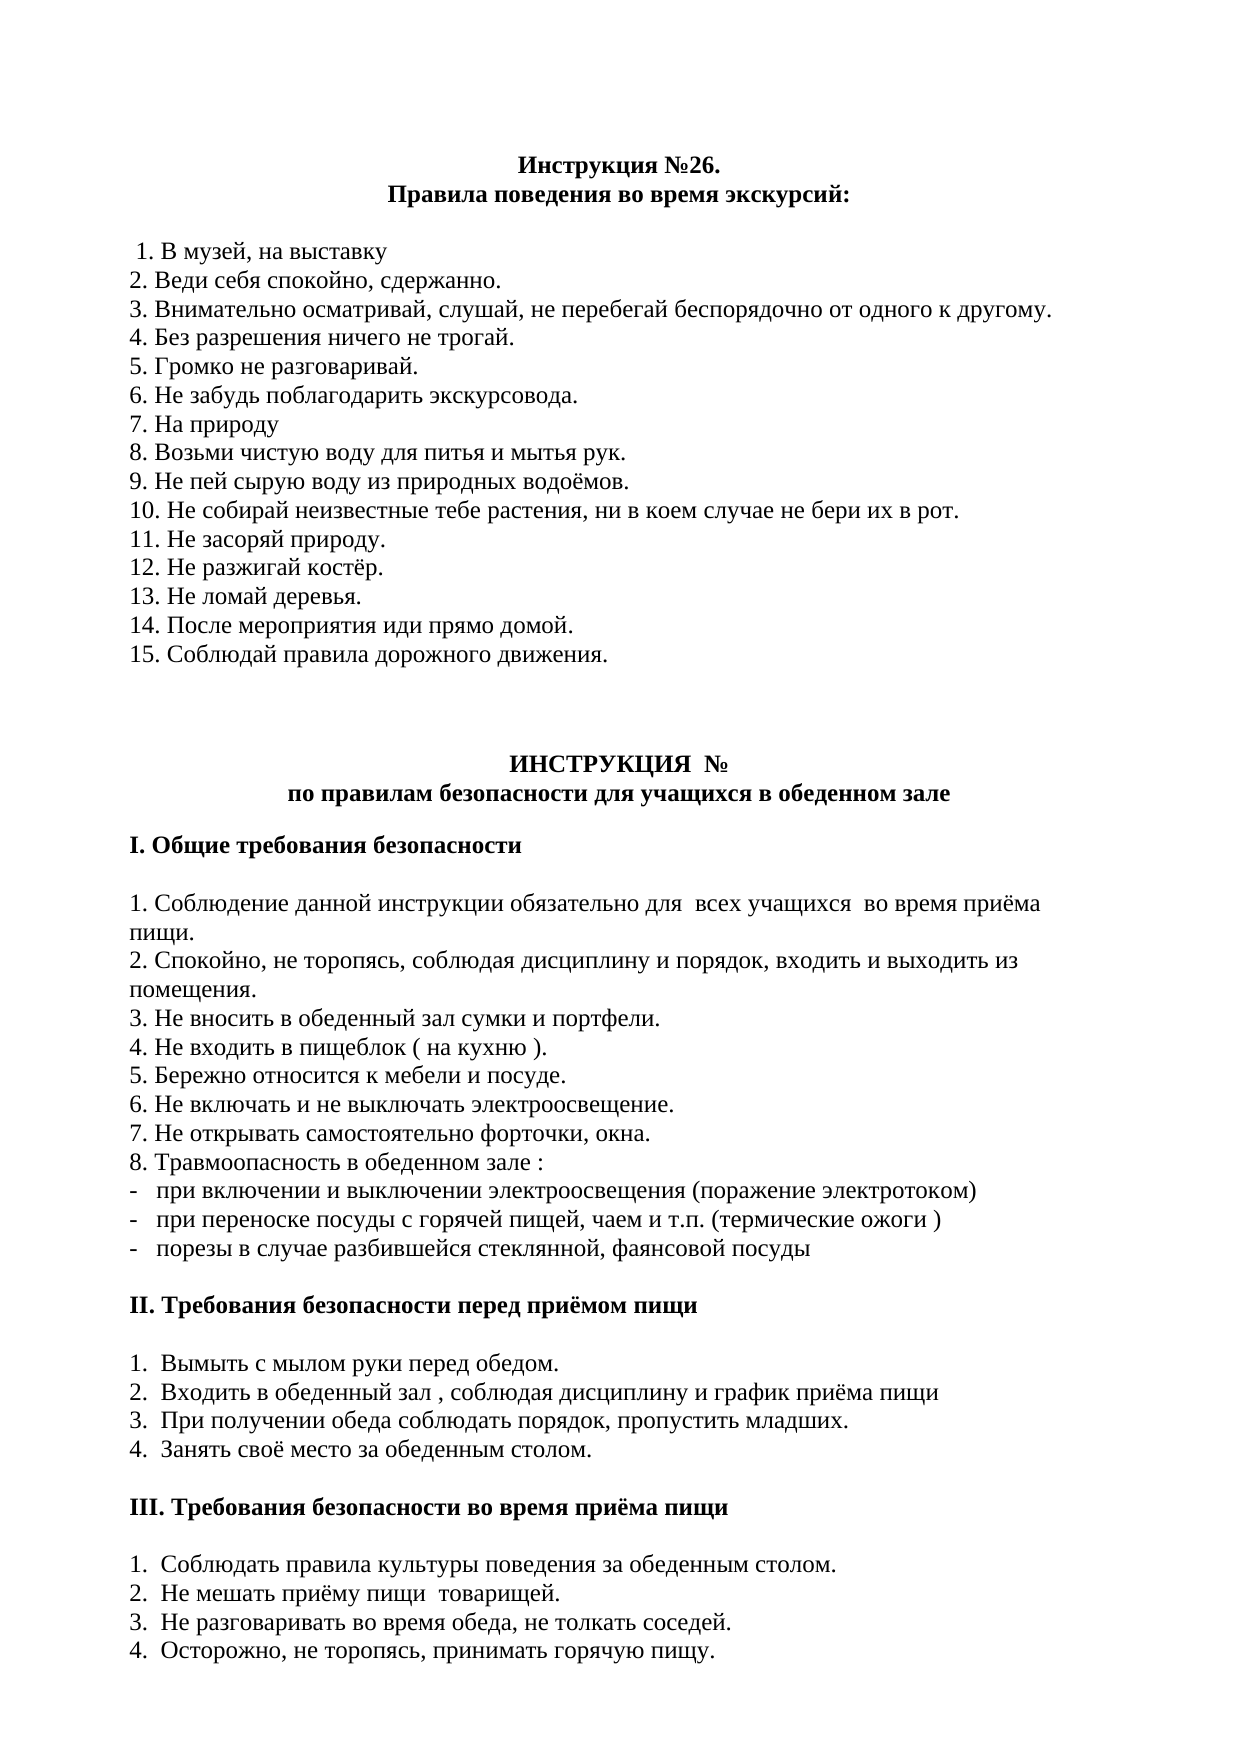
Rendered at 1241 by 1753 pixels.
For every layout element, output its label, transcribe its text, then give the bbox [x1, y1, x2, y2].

text по правилам безопасности для учащихся в обеденном зале [129, 778, 1109, 807]
text 8. Травмоопасность в обеденном зале : [129, 1147, 1109, 1176]
text - при включении и выключении электроосвещения (поражение электротоком) [129, 1176, 1109, 1204]
text 12. Не разжигай костёр. [129, 552, 1109, 581]
text 1. Соблюдение данной инструкции обязательно для всех учащихся во время приёма пищи. [129, 888, 1109, 946]
text 3. При получении обеда соблюдать порядок, пропустить младших. [129, 1406, 1109, 1434]
text II. Требования безопасности перед приёмом пищи [129, 1291, 1109, 1319]
text 6. Не забудь поблагодарить экскурсовода. [129, 380, 1109, 409]
text 4. Без разрешения ничего не трогай. [129, 322, 1109, 351]
text Инструкция №26. [129, 150, 1109, 179]
text Правила поведения во время экскурсий: [129, 179, 1109, 207]
text 7. Не открывать самостоятельно форточки, окна. [129, 1118, 1109, 1147]
text 3. Не вносить в обеденный зал сумки и портфели. [129, 1003, 1109, 1032]
text 1. Соблюдать правила культуры поведения за обеденным столом. [129, 1549, 1109, 1578]
text I. Общие требования безопасности [129, 831, 1109, 859]
text 2. Не мешать приёму пищи товарищей. [129, 1578, 1109, 1607]
text 1. В музей, на выставку [129, 236, 1109, 265]
text 8. Возьми чистую воду для питья и мытья рук. [129, 437, 1109, 466]
text 4. Осторожно, не торопясь, принимать горячую пищу. [129, 1636, 1109, 1664]
text 5. Бережно относится к мебели и посуде. [129, 1061, 1109, 1089]
text 13. Не ломай деревья. [129, 581, 1109, 610]
text III. Требования безопасности во время приёма пищи [129, 1492, 1109, 1521]
text 2. Спокойно, не торопясь, соблюдая дисциплину и порядок, входить и выходить из помещения. [129, 946, 1109, 1003]
text 3. Внимательно осматривай, слушай, не перебегай беспорядочно от одного к другому. [129, 294, 1109, 322]
text 1. Вымыть с мылом руки перед обедом. [129, 1348, 1109, 1377]
text 4. Не входить в пищеблок ( на кухню ). [129, 1032, 1109, 1061]
text 4. Занять своё место за обеденным столом. [129, 1434, 1109, 1463]
text 2. Веди себя спокойно, сдержанно. [129, 265, 1109, 294]
text 11. Не засоряй природу. [129, 524, 1109, 552]
text 15. Соблюдай правила дорожного движения. [129, 639, 1109, 667]
text 7. На природу [129, 409, 1109, 437]
text 10. Не собирай неизвестные тебе растения, ни в коем случае не бери их в рот. [129, 495, 1109, 524]
text - при переноске посуды с горячей пищей, чаем и т.п. (термические ожоги ) [129, 1204, 1109, 1233]
text 6. Не включать и не выключать электроосвещение. [129, 1089, 1109, 1118]
text 9. Не пей сырую воду из природных водоёмов. [129, 466, 1109, 495]
text 3. Не разговаривать во время обеда, не толкать соседей. [129, 1607, 1109, 1636]
text - порезы в случае разбившейся стеклянной, фаянсовой посуды [129, 1233, 1109, 1262]
text 5. Громко не разговаривай. [129, 351, 1109, 380]
text ИНСТРУКЦИЯ № [129, 749, 1109, 778]
text 14. После мероприятия иди прямо домой. [129, 610, 1109, 639]
text 2. Входить в обеденный зал , соблюдая дисциплину и график приёма пищи [129, 1377, 1109, 1406]
